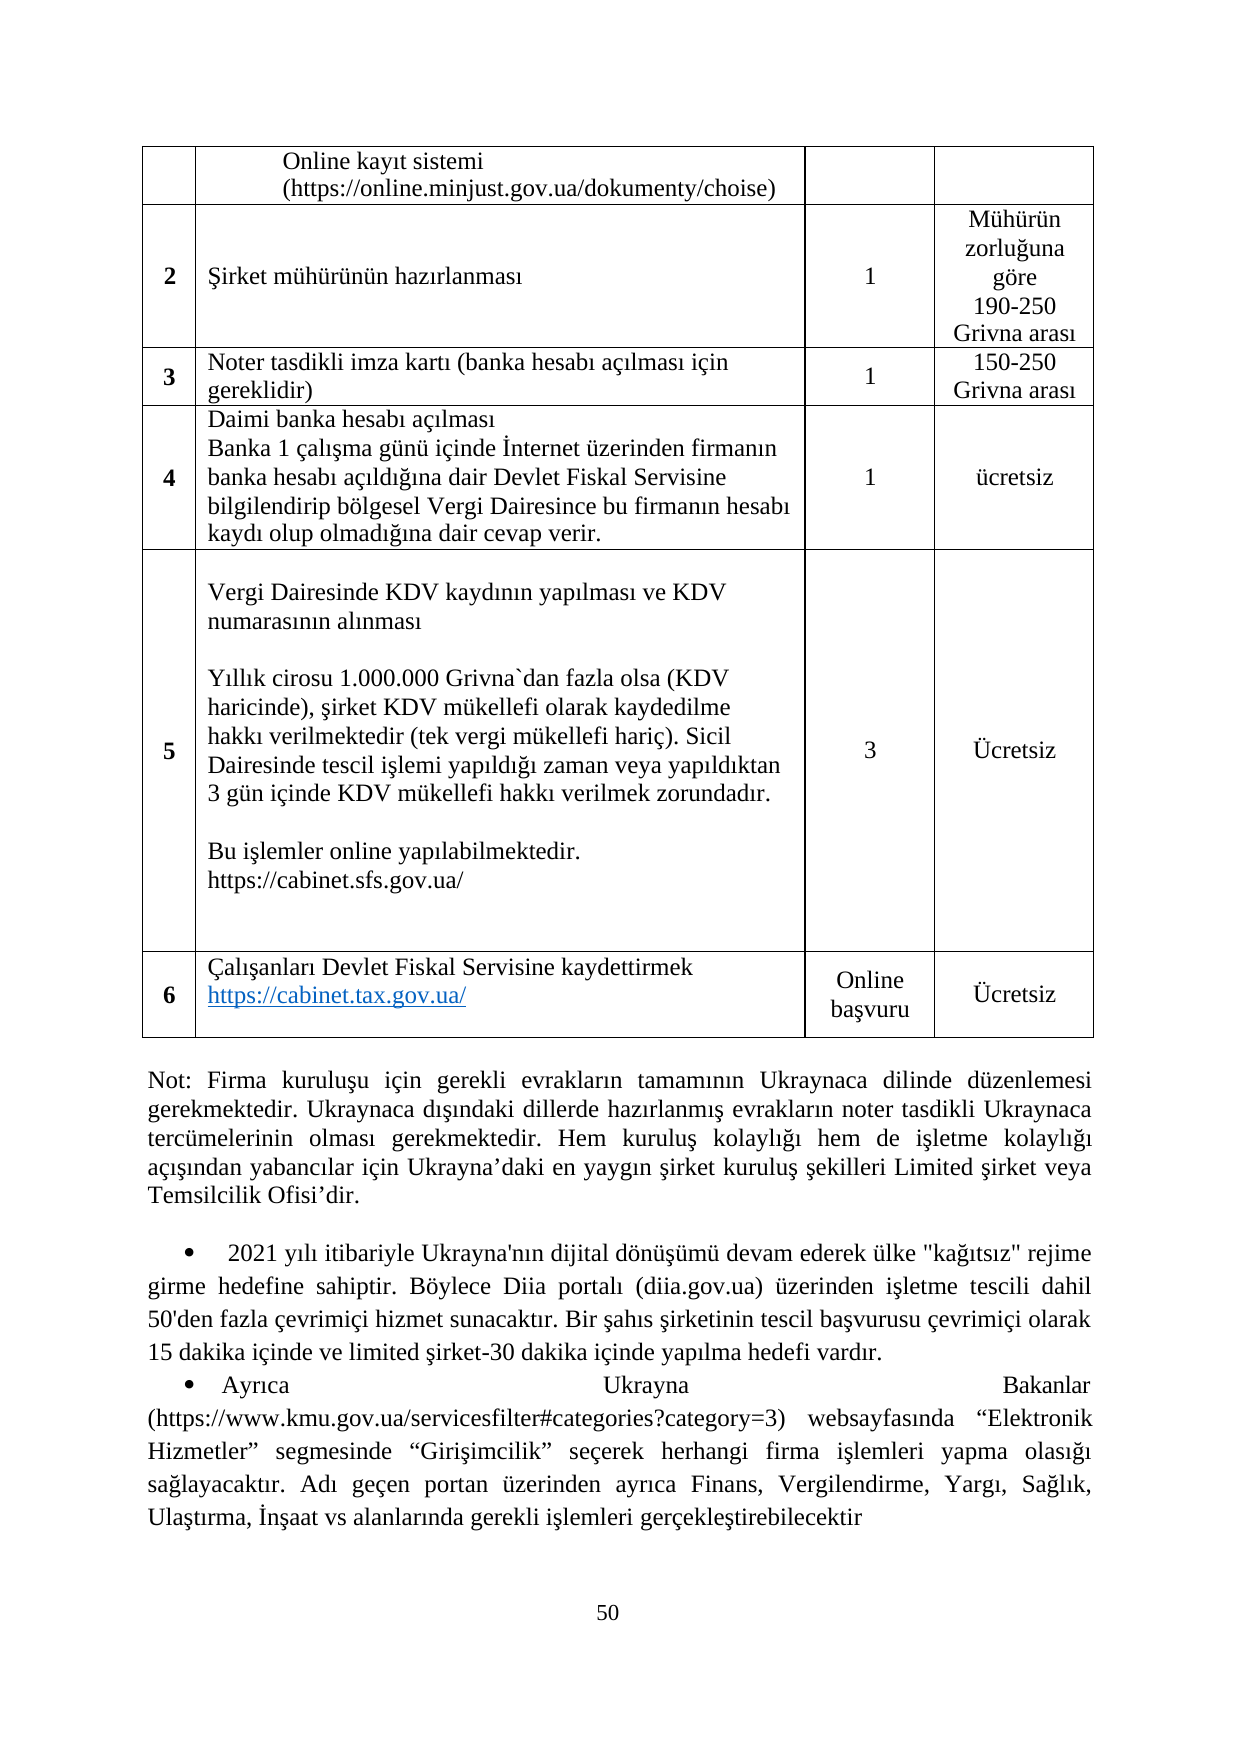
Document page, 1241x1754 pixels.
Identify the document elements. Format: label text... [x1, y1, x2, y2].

list 2021 yılı itibariyle Ukrayna'nın dijital dönüşümü devam ederek ülke "kağıtsız" rejime girme hedefine sahiptir. Böylece Diia portalı (diia.gov.ua) üzerinden işletme tescili dahil 50'den fazla çevrimiçi hizmet sunacaktır. Bir şahıs şirketinin tescil başvurusu çevrimiçi olarak 15 dakika içinde ve limited şirket-30 dakika içinde yapılma hedefi vardır. [147, 1238, 1092, 1366]
table_cell Online başvuru [806, 952, 934, 1037]
table_cell 2 [143, 205, 195, 347]
table_header Online kayıt sistemi (https://online.minjust.gov.ua/dokumenty/choise) [196, 147, 804, 203]
table_cell Daimi banka hesabı açılması Banka 1 çalışma günü içinde İnternet üzerinden firmanın banka hesabı açıldığına dair Devlet Fiskal Servisine bilgilendirip bölgesel Vergi Dairesince bu firmanın hesabı kaydı olup olmadığına dair cevap verir. [196, 406, 804, 548]
table_cell Şirket mühürünün hazırlanması [196, 205, 804, 347]
table_cell 1 [806, 406, 934, 548]
table_header [143, 147, 195, 203]
table_cell 6 [143, 952, 195, 1037]
table_cell 4 [143, 406, 195, 548]
table_cell Ücretsiz [935, 952, 1093, 1037]
table_cell Çalışanları Devlet Fiskal Servisine kaydettirmek https://cabinet.tax.gov.ua/ [196, 952, 804, 1037]
table_header [935, 147, 1093, 203]
table_cell 3 [806, 550, 934, 951]
list Ayrıca Ukrayna Bakanlar (https://www.kmu.gov.ua/servicesfilter#categories?category=3) websayfasında “Elektronik Hizmetler” segmesinde “Girişimcilik” seçerek herhangi firma işlemleri yapma olasığı sağlayacaktır. Adı geçen portan üzerinden ayrıca Finans, Vergilendirme, Yargı, Sağlık, Ulaştırma, İnşaat vs alanlarında gerekli işlemleri gerçekleştirebilecektir [147, 1370, 1093, 1531]
table_cell 1 [806, 348, 934, 405]
table_header [806, 147, 934, 203]
table_cell 150-250 Grivna arası [935, 348, 1093, 405]
text Not: Firma kuruluşu için gerekli evrakların tamamının Ukraynaca dilinde düzenlemesi gerekmektedir. Ukraynaca dışındaki dillerde hazırlanmış evrakların noter tasdikli Ukraynaca tercümelerinin olması gerekmektedir. Hem kuruluş kolaylığı hem de işletme kolaylığı açışından yabancılar için Ukrayna’daki en yaygın şirket kuruluş şekilleri Limited şirket veya Temsilcilik Ofisi’dir. [147, 1066, 1093, 1209]
table_cell 1 [806, 205, 934, 347]
table_cell 5 [143, 550, 195, 951]
table_cell ücretsiz [935, 406, 1093, 548]
table_cell Noter tasdikli imza kartı (banka hesabı açılması için gereklidir) [196, 348, 804, 405]
table_cell Mühürün zorluğuna göre 190-250 Grivna arası [935, 205, 1093, 347]
table_cell 3 [143, 348, 195, 405]
table_cell Vergi Dairesinde KDV kaydının yapılması ve KDV numarasının alınması Yıllık cirosu 1.000.000 Grivna`dan fazla olsa (KDV haricinde), şirket KDV mükellefi olarak kaydedilme hakkı verilmektedir (tek vergi mükellefi hariç). Sicil Dairesinde tescil işlemi yapıldığı zaman veya yapıldıktan 3 gün içinde KDV mükellefi hakkı verilmek zorundadır. Bu işlemler online yapılabilmektedir. https://cabinet.sfs.gov.ua/ [196, 550, 804, 951]
table_cell Ücretsiz [935, 550, 1093, 951]
